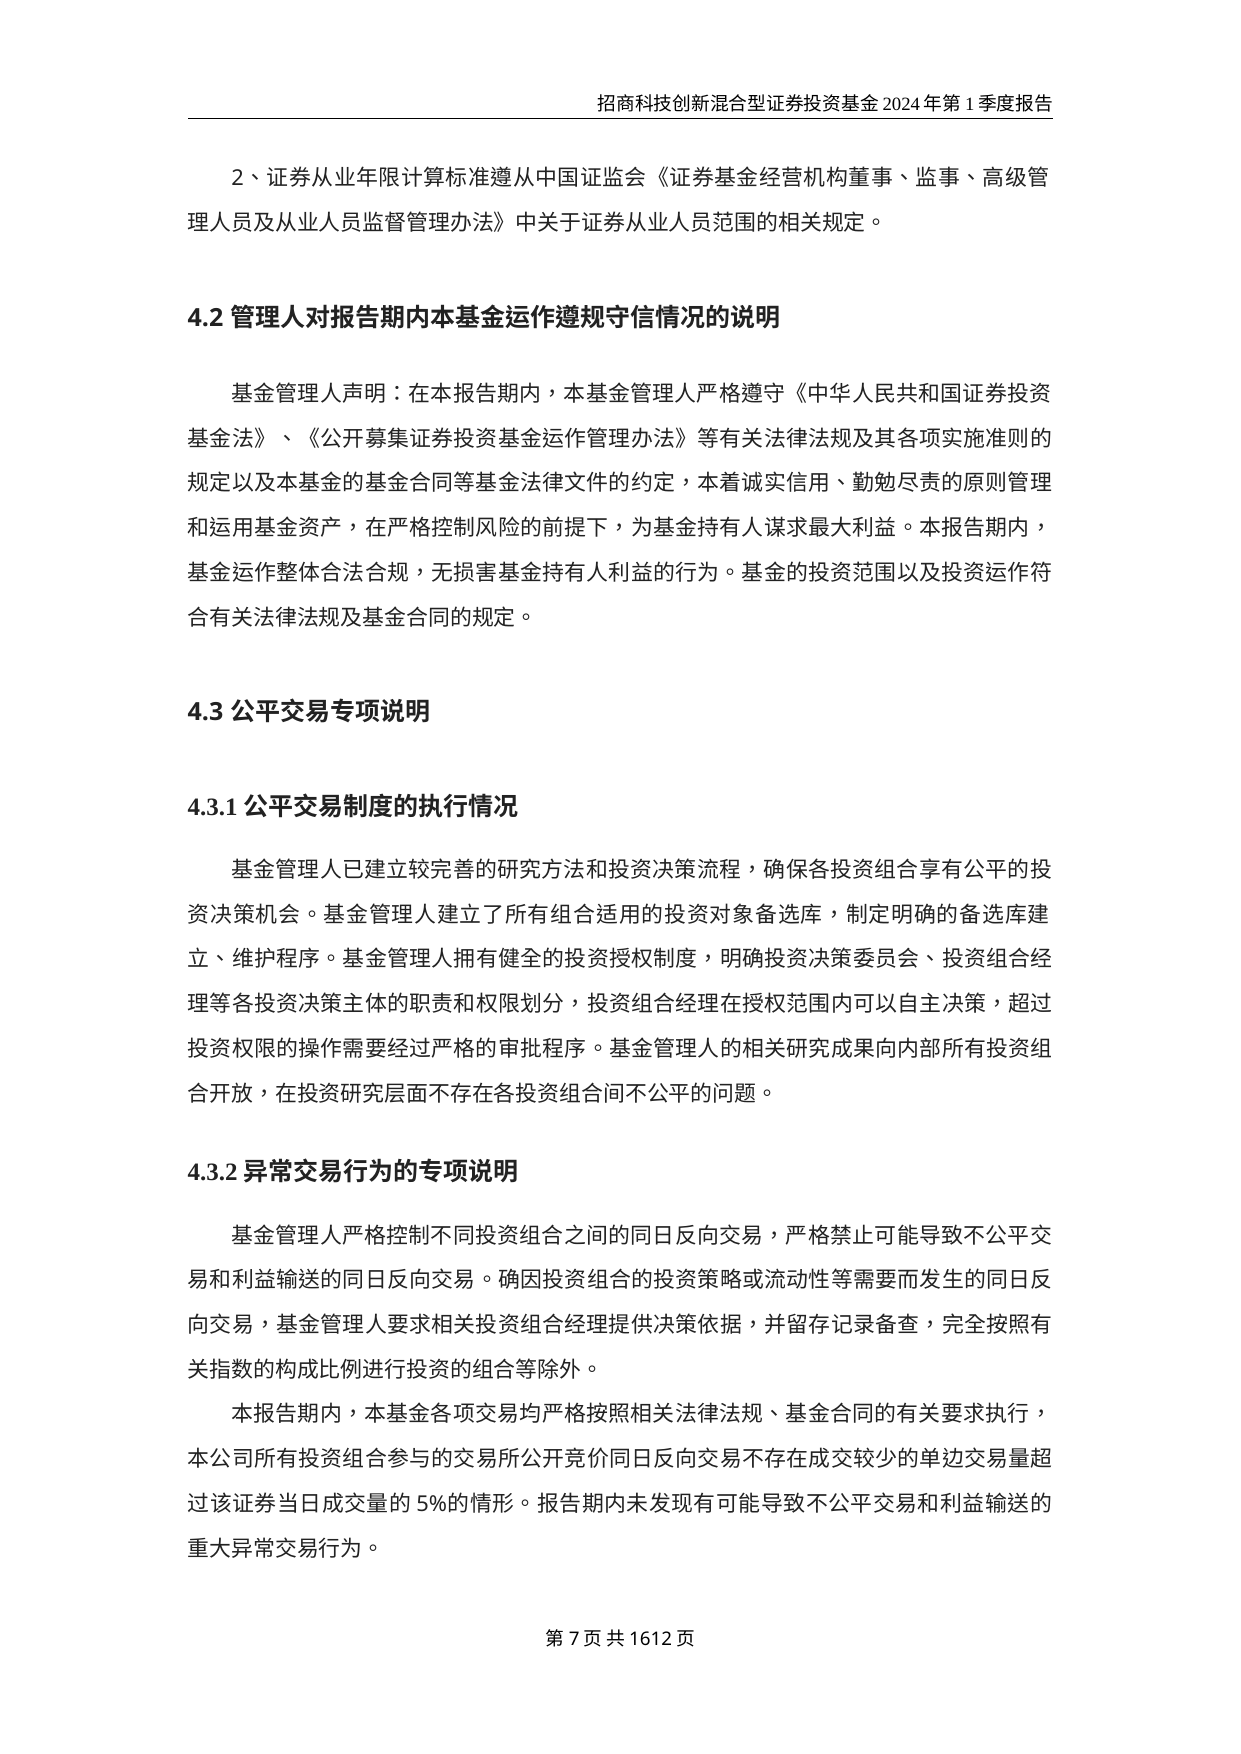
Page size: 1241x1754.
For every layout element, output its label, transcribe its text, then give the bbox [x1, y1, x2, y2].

text 管理人对报告期内本基金运作遵规守信情况的说明 [187, 284, 1053, 349]
text 公平交易专项说明 [187, 679, 1053, 744]
text 异常交易行为的专项说明 [187, 1138, 1053, 1203]
text 基金管理人严格控制不同投资组合之间的同日反向交易，严格禁止可能导致不公平交易和利益输送的同日反向交易。确因投资组合的投资策略或流动性等需要而发生的同日反向交易，基金管理人要求相关投资组合经理提供决策依据，并留存记录备查，完全按照有关指数的构成比例进行投资的组合等除外。 [187, 1220, 1053, 1383]
text 基金管理人声明：在本报告期内，本基金管理人严格遵守《中华人民共和国证券投资基金法》、《公开募集证券投资基金运作管理办法》等有关法律法规及其各项实施准则的规定以及本基金的基金合同等基金法律文件的约定，本着诚实信用、勤勉尽责的原则管理和运用基金资产，在严格控制风险的前提下，为基金持有人谋求最大利益。本报告期内，基金运作整体合法合规，无损害基金持有人利益的行为。基金的投资范围以及投资运作符合有关法律法规及基金合同的规定。 [187, 378, 1053, 631]
text 本报告期内，本基金各项交易均严格按照相关法律法规、基金合同的有关要求执行，本公司所有投资组合参与的交易所公开竞价同日反向交易不存在成交较少的单边交易量超过该证券当日成交量的5%的情形。报告期内未发现有可能导致不公平交易和利益输送的重大异常交易行为。 [187, 1398, 1053, 1562]
text 公平交易制度的执行情况 [187, 773, 1053, 838]
text 2、证券从业年限计算标准遵从中国证监会《证券基金经营机构董事、监事、高级管理人员及从业人员监督管理办法》中关于证券从业人员范围的相关规定。 [187, 162, 1053, 236]
text 基金管理人已建立较完善的研究方法和投资决策流程，确保各投资组合享有公平的投资决策机会。基金管理人建立了所有组合适用的投资对象备选库，制定明确的备选库建立、维护程序。基金管理人拥有健全的投资授权制度，明确投资决策委员会、投资组合经理等各投资决策主体的职责和权限划分，投资组合经理在授权范围内可以自主决策，超过投资权限的操作需要经过严格的审批程序。基金管理人的相关研究成果向内部所有投资组合开放，在投资研究层面不存在各投资组合间不公平的问题。 [187, 854, 1053, 1107]
